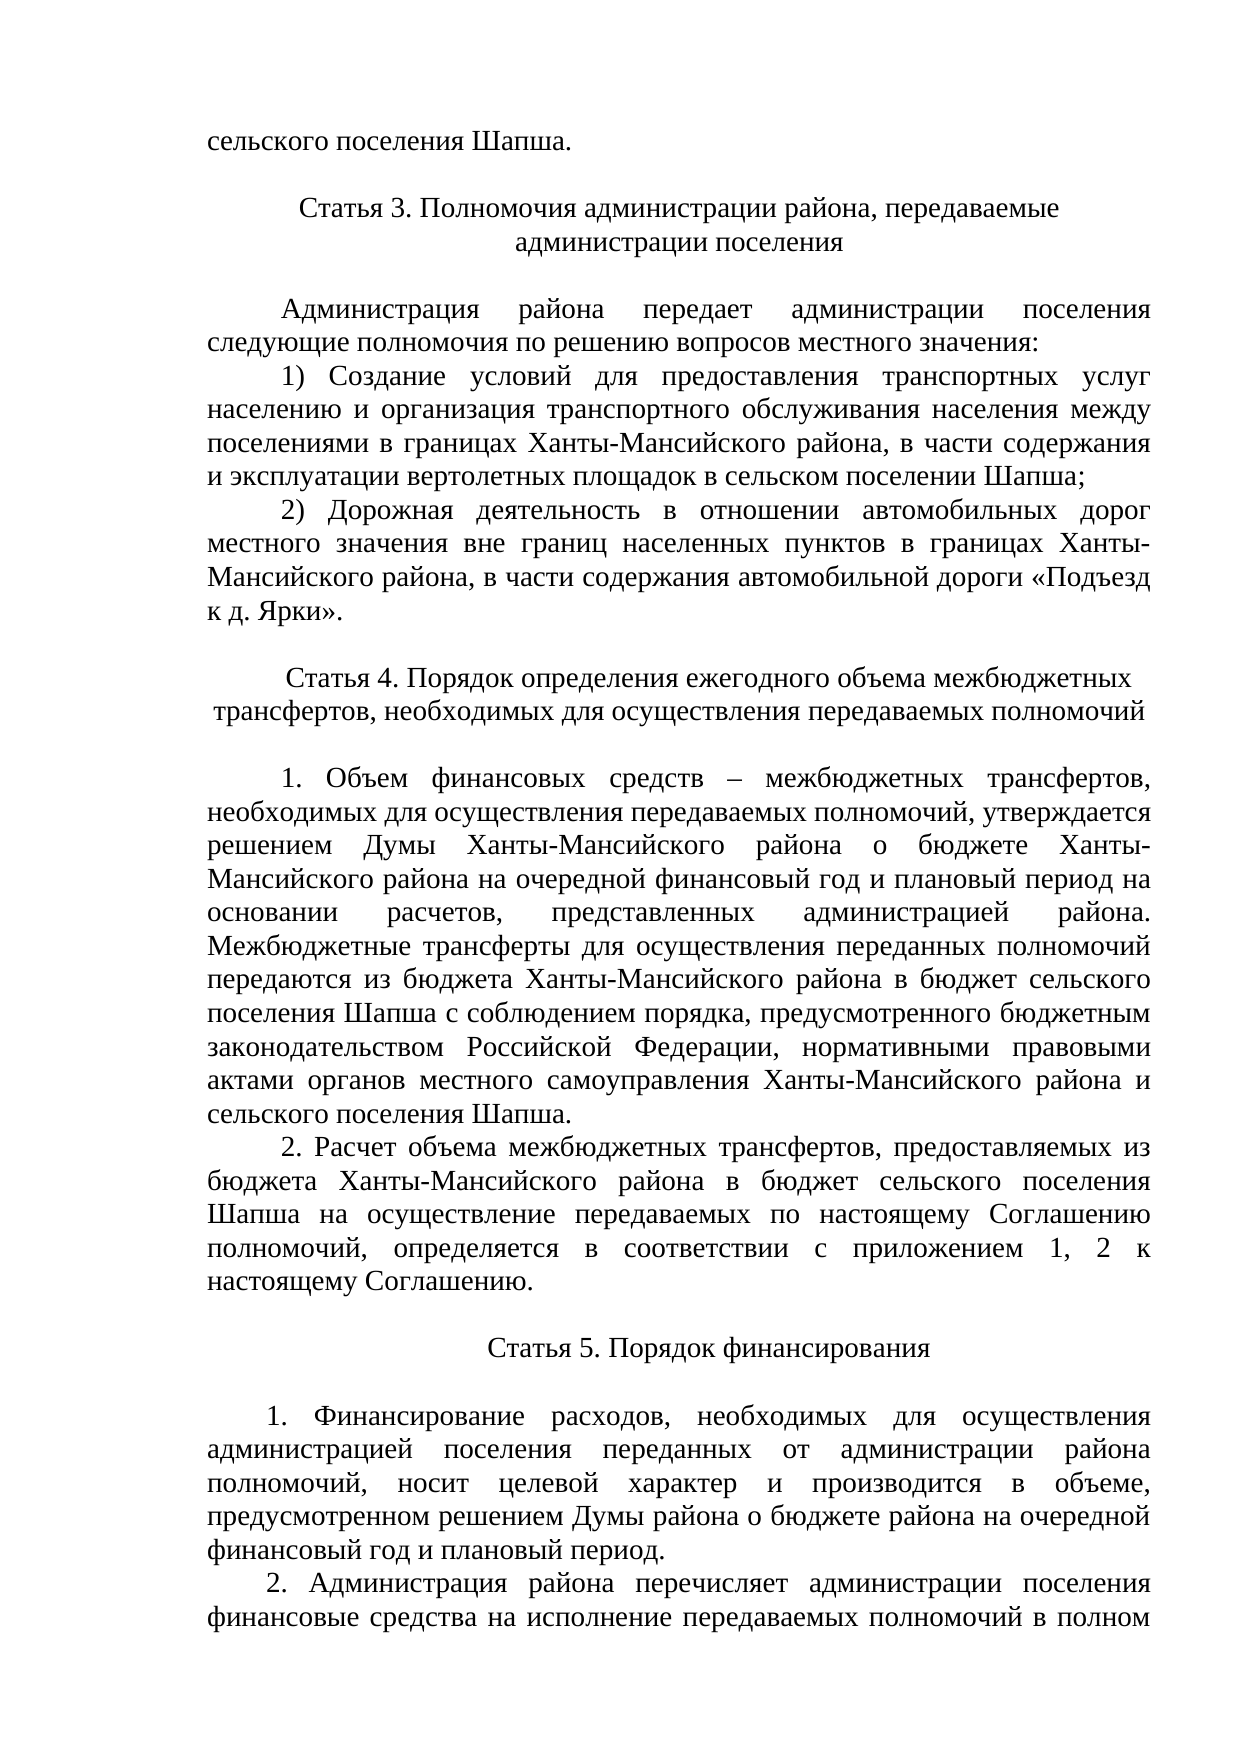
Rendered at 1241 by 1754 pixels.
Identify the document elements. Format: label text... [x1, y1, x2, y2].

text 2. Расчет объема межбюджетных трансфертов, предоставляемых из бюджета Ханты-Мансийского района в бюджет сельского поселения Шапша на осуществление передаваемых по настоящему Соглашению полномочий, определяется в соответствии с приложением 1, 2 к настоящему Соглашению. [207, 1129, 1152, 1297]
text Статья 3. Полномочия администрации района, передаваемые администрации поселения [207, 190, 1152, 257]
text 1) Создание условий для предоставления транспортных услуг населению и организация транспортного обслуживания населения между поселениями в границах Ханты-Мансийского района, в части содержания и эксплуатации вертолетных площадок в сельском поселении Шапша; [207, 358, 1152, 492]
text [207, 123, 1152, 157]
text Статья 5. Порядок финансирования [207, 1331, 1152, 1364]
text Статья 4. Порядок определения ежегодного объема межбюджетных трансфертов, необходимых для осуществления передаваемых полномочий [207, 660, 1152, 727]
text 2) Дорожная деятельность в отношении автомобильных дорог местного значения вне границ населенных пунктов в границах Ханты-Мансийского района, в части содержания автомобильной дороги «Подъезд к д. Ярки». [207, 492, 1152, 626]
text 1. Финансирование расходов, необходимых для осуществления администрацией поселения переданных от администрации района полномочий, носит целевой характер и производится в объеме, предусмотренном решением Думы района о бюджете района на очередной финансовый год и плановый период. [207, 1398, 1152, 1565]
text Администрация района передает администрации поселения следующие полномочия по решению вопросов местного значения: [207, 291, 1152, 358]
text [207, 1565, 1152, 1632]
text 1. Объем финансовых средств – межбюджетных трансфертов, необходимых для осуществления передаваемых полномочий, утверждается решением Думы Ханты-Мансийского района о бюджете Ханты-Мансийского района на очередной финансовый год и плановый период на основании расчетов, представленных администрацией района. Межбюджетные трансферты для осуществления переданных полномочий передаются из бюджета Ханты-Мансийского района в бюджет сельского поселения Шапша с соблюдением порядка, предусмотренного бюджетным законодательством Российской Федерации, нормативными правовыми актами органов местного самоуправления Ханты-Мансийского района и сельского поселения Шапша. [207, 760, 1152, 1129]
